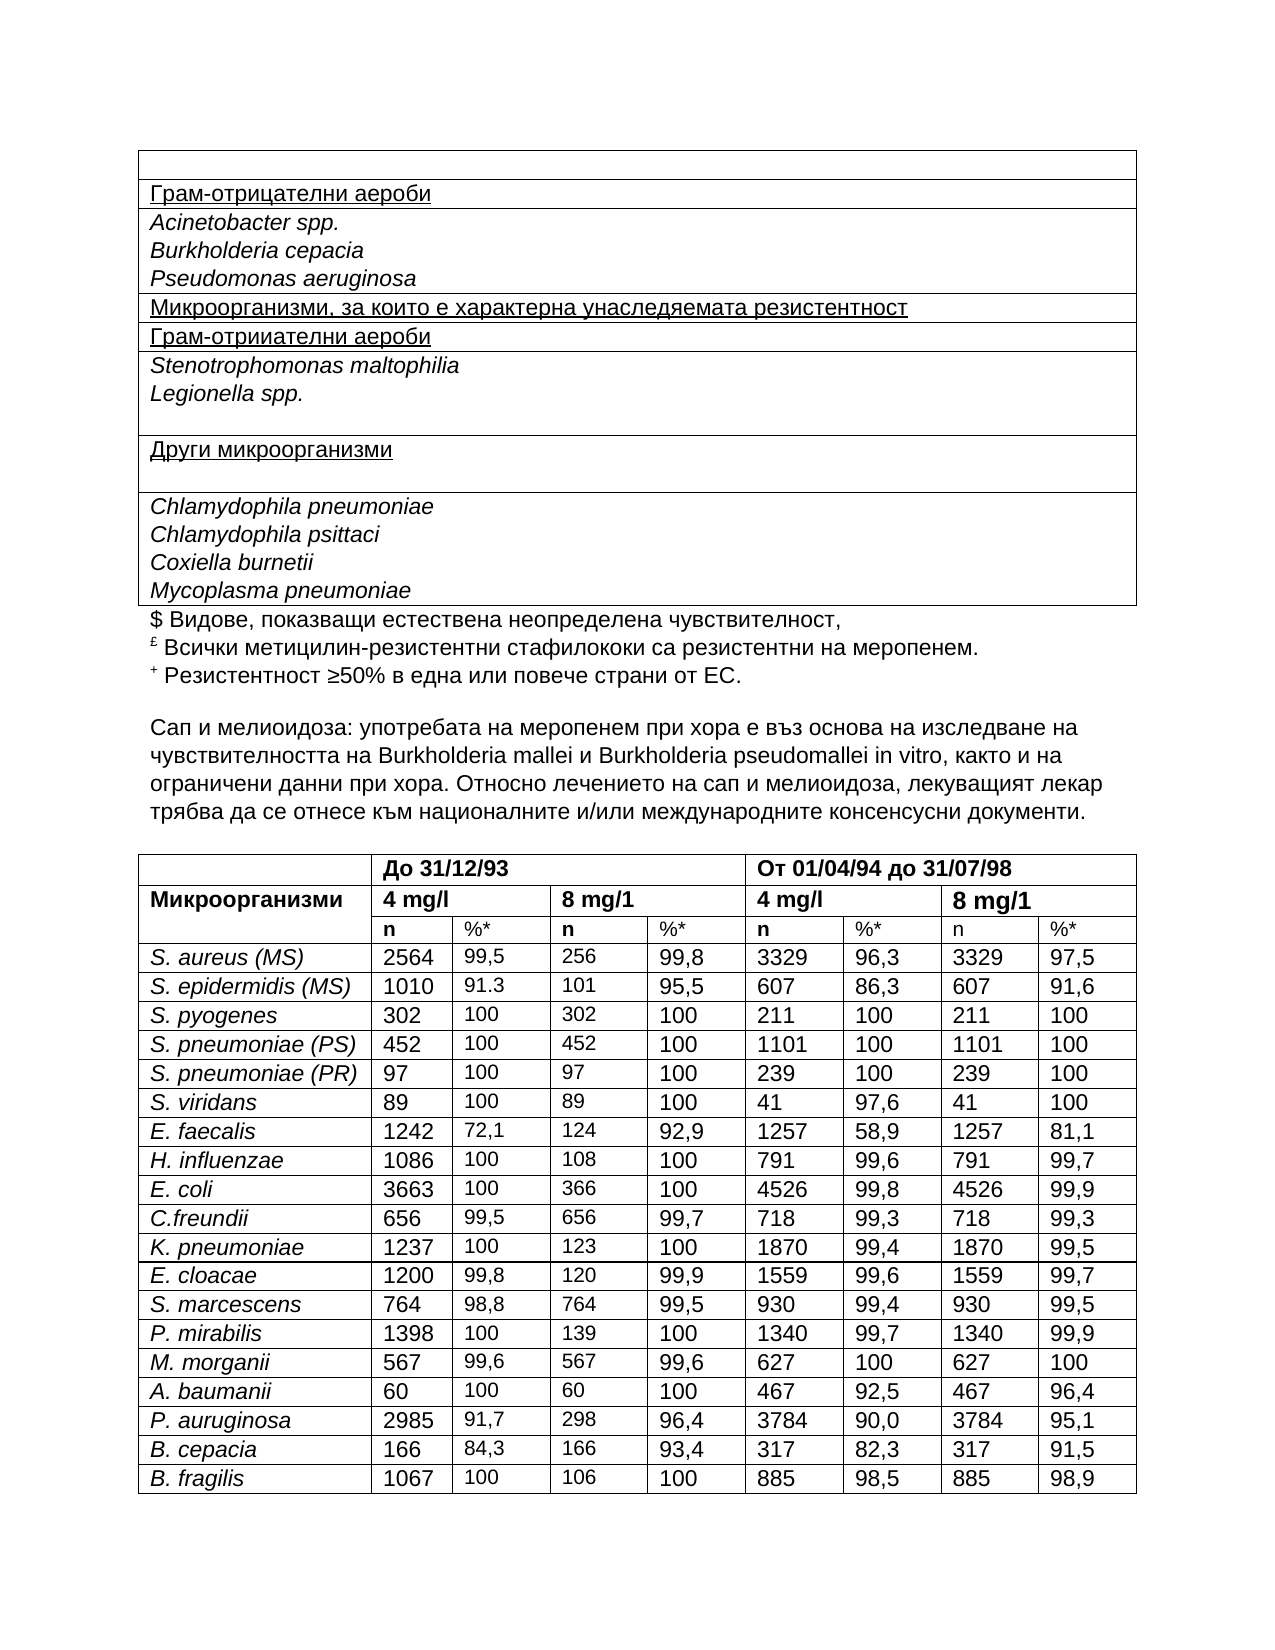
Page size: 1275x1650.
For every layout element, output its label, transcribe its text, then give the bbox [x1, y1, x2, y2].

table_cell 4 mg/l [746, 886, 941, 916]
table_cell 91,7 [453, 1407, 550, 1435]
table_cell 89 [372, 1089, 452, 1117]
table_cell 98,5 [844, 1465, 941, 1493]
table_cell 1398 [372, 1320, 452, 1348]
table_cell 99,6 [453, 1349, 550, 1377]
table_cell 120 [551, 1263, 647, 1290]
table_cell M. morganii [139, 1349, 371, 1377]
table_cell 4526 [746, 1176, 843, 1203]
table_cell P. mirabilis [139, 1320, 371, 1348]
table_cell K. pneumoniae [139, 1234, 371, 1261]
table_cell 100 [648, 1002, 745, 1030]
table_cell 567 [551, 1349, 647, 1377]
table_header От 01/04/94 до 31/07/98 [746, 855, 1136, 885]
table_cell 99,9 [1039, 1176, 1136, 1203]
table_cell 99,6 [844, 1147, 941, 1174]
table_cell 885 [746, 1465, 843, 1493]
table_cell 100 [453, 1089, 550, 1117]
table_cell P. auruginosa [139, 1407, 371, 1435]
table_cell 99,6 [844, 1263, 941, 1290]
table_cell 91,6 [1039, 973, 1136, 1001]
table_cell 3329 [942, 944, 1038, 972]
table_cell 99,7 [1039, 1263, 1136, 1290]
table_cell n [746, 917, 843, 943]
table_cell n [551, 917, 647, 943]
table_cell 1086 [372, 1147, 452, 1174]
table_cell 100 [453, 1147, 550, 1174]
table_cell 166 [372, 1436, 452, 1464]
table_cell 567 [372, 1349, 452, 1377]
table_cell 656 [551, 1205, 647, 1232]
table_cell 100 [1039, 1060, 1136, 1088]
table_cell 718 [942, 1205, 1038, 1232]
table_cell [139, 151, 1136, 179]
table_cell 317 [942, 1436, 1038, 1464]
table_cell H. influenzae [139, 1147, 371, 1174]
table_cell 99,4 [844, 1291, 941, 1319]
table_cell 100 [453, 1176, 550, 1203]
table_cell 84,3 [453, 1436, 550, 1464]
table_cell 627 [746, 1349, 843, 1377]
table_cell 100 [453, 1031, 550, 1059]
table_cell C.freundii [139, 1205, 371, 1232]
table_cell 100 [648, 1234, 745, 1261]
table_cell 100 [648, 1031, 745, 1059]
table_cell Chlamydophila pneumoniae Chlamydophila psittaci Coxiella burnetii Mycoplasma pneumoniae [139, 493, 1136, 605]
table_cell 106 [551, 1465, 647, 1493]
table_cell 100 [648, 1320, 745, 1348]
table_cell 100 [453, 1378, 550, 1406]
table_cell 90,0 [844, 1407, 941, 1435]
table_cell 99,3 [1039, 1205, 1136, 1232]
table_cell 211 [746, 1002, 843, 1030]
table_cell 100 [1039, 1031, 1136, 1059]
table_cell 627 [942, 1349, 1038, 1377]
table_cell Stenotrophomonas maltophilia Legionella spp. [139, 352, 1136, 435]
table_cell 91.3 [453, 973, 550, 1001]
table_cell 41 [746, 1089, 843, 1117]
table_cell 298 [551, 1407, 647, 1435]
table_cell %* [453, 917, 550, 943]
table_cell 656 [372, 1205, 452, 1232]
table_cell 82,3 [844, 1436, 941, 1464]
table_cell B. fragilis [139, 1465, 371, 1493]
table_cell 139 [551, 1320, 647, 1348]
table_cell 100 [453, 1320, 550, 1348]
table_cell 99,8 [453, 1263, 550, 1290]
table_cell 1010 [372, 973, 452, 1001]
text £ Всички метицилин-резистентни стафилококи са резистентни на меропенем. [150, 634, 1125, 660]
table_cell 1257 [942, 1118, 1038, 1146]
table_cell 256 [551, 944, 647, 972]
table_cell 452 [551, 1031, 647, 1059]
table_cell 97 [372, 1060, 452, 1088]
table_cell 8 mg/1 [551, 886, 745, 916]
table_cell 72,1 [453, 1118, 550, 1146]
table_cell 95,1 [1039, 1407, 1136, 1435]
table_cell 3784 [746, 1407, 843, 1435]
table_cell 1257 [746, 1118, 843, 1146]
table_cell S. aureus (MS) [139, 944, 371, 972]
table_cell 96,3 [844, 944, 941, 972]
table_cell 99,8 [648, 944, 745, 972]
table_cell 100 [844, 1060, 941, 1088]
table_cell 239 [746, 1060, 843, 1088]
table_cell 99,5 [1039, 1291, 1136, 1319]
table_cell Микроорганизми, за които е характерна унаследяемата резистентност [139, 294, 1136, 322]
table_cell 166 [551, 1436, 647, 1464]
table_cell 791 [942, 1147, 1038, 1174]
table_cell 58,9 [844, 1118, 941, 1146]
table_cell 100 [648, 1465, 745, 1493]
table_cell 97 [551, 1060, 647, 1088]
table_cell 99,6 [648, 1349, 745, 1377]
table_cell 1101 [746, 1031, 843, 1059]
table_cell 366 [551, 1176, 647, 1203]
table_cell 764 [372, 1291, 452, 1319]
table_header [139, 855, 371, 885]
table_cell 99,8 [844, 1176, 941, 1203]
table_cell 607 [942, 973, 1038, 1001]
table_cell 607 [746, 973, 843, 1001]
table_cell 239 [942, 1060, 1038, 1088]
table_cell 123 [551, 1234, 647, 1261]
text $ Видове, показващи естествена неопределена чувствителност, [150, 606, 1125, 632]
table_cell 100 [844, 1349, 941, 1377]
table_cell 930 [942, 1291, 1038, 1319]
table_cell 108 [551, 1147, 647, 1174]
table_cell 99,3 [844, 1205, 941, 1232]
table_cell 99,7 [844, 1320, 941, 1348]
table_cell Други микроорганизми [139, 436, 1136, 492]
table_cell 124 [551, 1118, 647, 1146]
table_cell 100 [648, 1378, 745, 1406]
table_cell 211 [942, 1002, 1038, 1030]
table_cell 99,9 [1039, 1320, 1136, 1348]
table_cell 60 [551, 1378, 647, 1406]
table_cell 3329 [746, 944, 843, 972]
table_cell 100 [1039, 1002, 1136, 1030]
table_cell S. pneumoniae (PS) [139, 1031, 371, 1059]
table_cell 98,8 [453, 1291, 550, 1319]
table_cell S. viridans [139, 1089, 371, 1117]
table_cell 100 [453, 1234, 550, 1261]
table_cell 100 [1039, 1349, 1136, 1377]
table_cell %* [648, 917, 745, 943]
table_cell 60 [372, 1378, 452, 1406]
table_cell 8 mg/1 [942, 886, 1136, 916]
table_cell 100 [648, 1089, 745, 1117]
table_cell %* [1039, 917, 1136, 943]
table_cell 1200 [372, 1263, 452, 1290]
table_cell 99,5 [648, 1291, 745, 1319]
table_cell 885 [942, 1465, 1038, 1493]
table_cell 930 [746, 1291, 843, 1319]
table_cell n [942, 917, 1038, 943]
table_cell 100 [1039, 1089, 1136, 1117]
table_cell 93,4 [648, 1436, 745, 1464]
table_cell 41 [942, 1089, 1038, 1117]
table_cell 100 [453, 1465, 550, 1493]
table_cell 1067 [372, 1465, 452, 1493]
table_cell Acinetobacter spp. Burkholderia cepacia Pseudomonas aeruginosa [139, 209, 1136, 293]
table_cell 1870 [746, 1234, 843, 1261]
text + Резистентност ≥50% в една или повече страни от ЕС. [150, 662, 1125, 688]
table_cell 3663 [372, 1176, 452, 1203]
table_cell S. epidermidis (MS) [139, 973, 371, 1001]
table_cell 100 [648, 1176, 745, 1203]
table_cell 2564 [372, 944, 452, 972]
table_cell 3784 [942, 1407, 1038, 1435]
table_cell 467 [746, 1378, 843, 1406]
table_cell 100 [648, 1147, 745, 1174]
table_header До 31/12/93 [372, 855, 745, 885]
table_cell 81,1 [1039, 1118, 1136, 1146]
table_cell 4526 [942, 1176, 1038, 1203]
table_cell 89 [551, 1089, 647, 1117]
table_cell 4 mg/l [372, 886, 550, 916]
table_cell 96,4 [1039, 1378, 1136, 1406]
table_cell Грам-отрицателни аероби [139, 180, 1136, 208]
table_cell 99,5 [453, 944, 550, 972]
table_cell 99,5 [453, 1205, 550, 1232]
table_cell 100 [453, 1002, 550, 1030]
table_cell S. pneumoniae (PR) [139, 1060, 371, 1088]
table_cell %* [844, 917, 941, 943]
table_cell Грам-отрииателни аероби [139, 323, 1136, 351]
table_cell 1870 [942, 1234, 1038, 1261]
table_cell 99,4 [844, 1234, 941, 1261]
table_cell S. pyogenes [139, 1002, 371, 1030]
table_cell n [372, 917, 452, 943]
table_cell 302 [372, 1002, 452, 1030]
table_cell 96,4 [648, 1407, 745, 1435]
table_cell 1559 [942, 1263, 1038, 1290]
table_cell 98,9 [1039, 1465, 1136, 1493]
table_cell 100 [453, 1060, 550, 1088]
table_cell 101 [551, 973, 647, 1001]
table_cell 317 [746, 1436, 843, 1464]
table_cell 2985 [372, 1407, 452, 1435]
table_cell 97,5 [1039, 944, 1136, 972]
table_cell 100 [844, 1002, 941, 1030]
table_cell A. baumanii [139, 1378, 371, 1406]
table_cell 452 [372, 1031, 452, 1059]
table_cell B. cepacia [139, 1436, 371, 1464]
table_cell 718 [746, 1205, 843, 1232]
table_cell 467 [942, 1378, 1038, 1406]
table_cell 99,9 [648, 1263, 745, 1290]
table_cell 86,3 [844, 973, 941, 1001]
table_cell E. cloacae [139, 1263, 371, 1290]
table_cell 302 [551, 1002, 647, 1030]
table_cell 791 [746, 1147, 843, 1174]
table_cell 1237 [372, 1234, 452, 1261]
table_cell 95,5 [648, 973, 745, 1001]
table_cell E. coli [139, 1176, 371, 1203]
table_cell 1242 [372, 1118, 452, 1146]
table_cell 92,9 [648, 1118, 745, 1146]
table_cell 1340 [942, 1320, 1038, 1348]
table_cell 99,7 [648, 1205, 745, 1232]
table_cell 91,5 [1039, 1436, 1136, 1464]
table_cell 764 [551, 1291, 647, 1319]
table_cell 99,5 [1039, 1234, 1136, 1261]
table_cell E. faecalis [139, 1118, 371, 1146]
table_cell 92,5 [844, 1378, 941, 1406]
table_cell 1559 [746, 1263, 843, 1290]
table_cell S. marcescens [139, 1291, 371, 1319]
table_cell 100 [648, 1060, 745, 1088]
table_cell Микроорганизми [139, 886, 371, 943]
table_cell 1340 [746, 1320, 843, 1348]
table_cell 1101 [942, 1031, 1038, 1059]
table_cell 97,6 [844, 1089, 941, 1117]
text Сап и мелиоидоза: употребата на меропенем при хора е въз основа на изследване на чувствителността на Burkholderia mallei и Burkholderia pseudomallei in vitro, както и на ограничени данни при хора. Относно лечението на сап и мелиоидоза, лекуващият лекар трябва да се отнесе към националните и/или международните консенсусни документи. [150, 714, 1125, 824]
table_cell 100 [844, 1031, 941, 1059]
table_cell 99,7 [1039, 1147, 1136, 1174]
